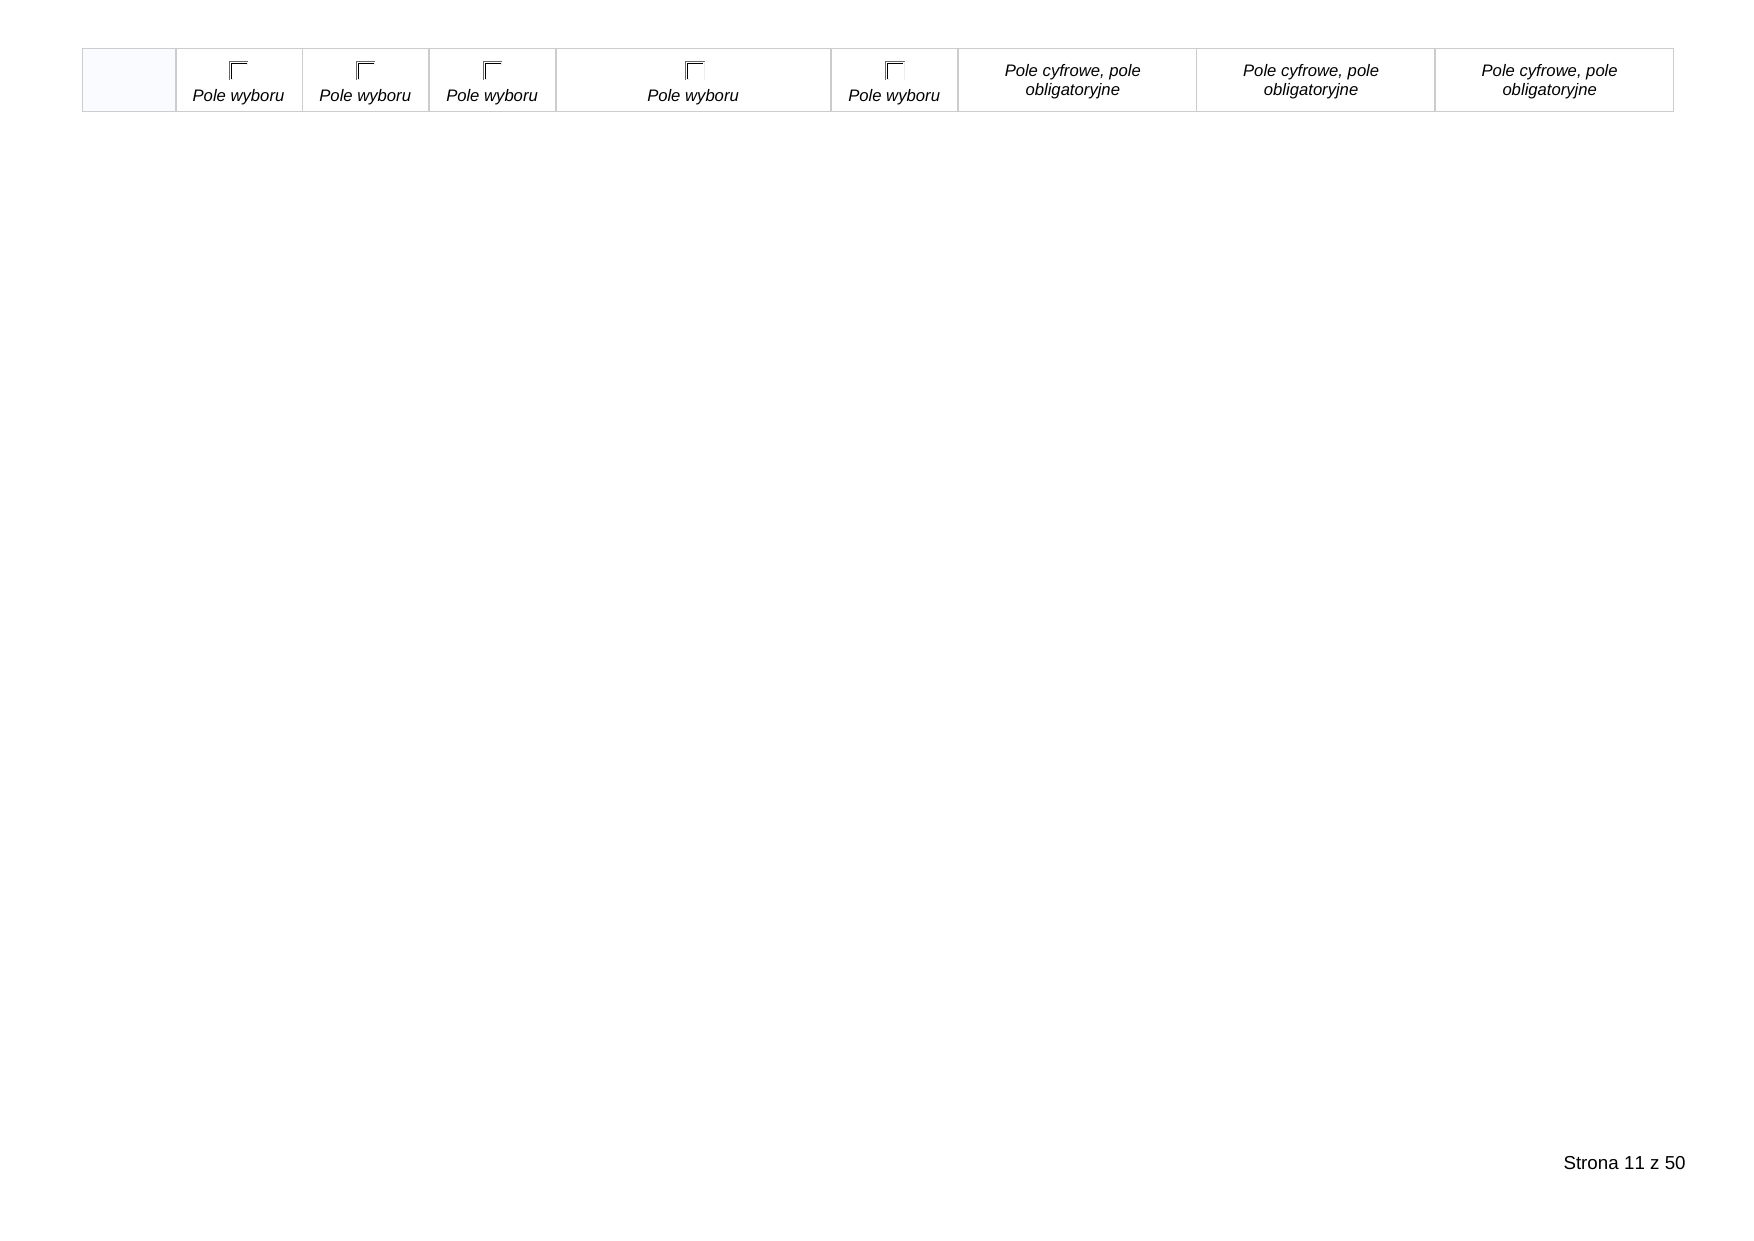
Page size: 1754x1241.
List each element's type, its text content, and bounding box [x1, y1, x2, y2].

table_cell Pole wyboru [303, 49, 428, 111]
table_cell Pole cyfrowe, pole obligatoryjne [1436, 49, 1673, 111]
table_cell Pole cyfrowe, pole obligatoryjne [1197, 49, 1434, 111]
table_cell Pole cyfrowe, pole obligatoryjne [959, 49, 1196, 111]
table_cell Pole wyboru [832, 49, 957, 111]
table_cell Pole wyboru [430, 49, 555, 111]
table_cell Pole wyboru [177, 49, 302, 111]
table_cell Pole wyboru [557, 49, 830, 111]
